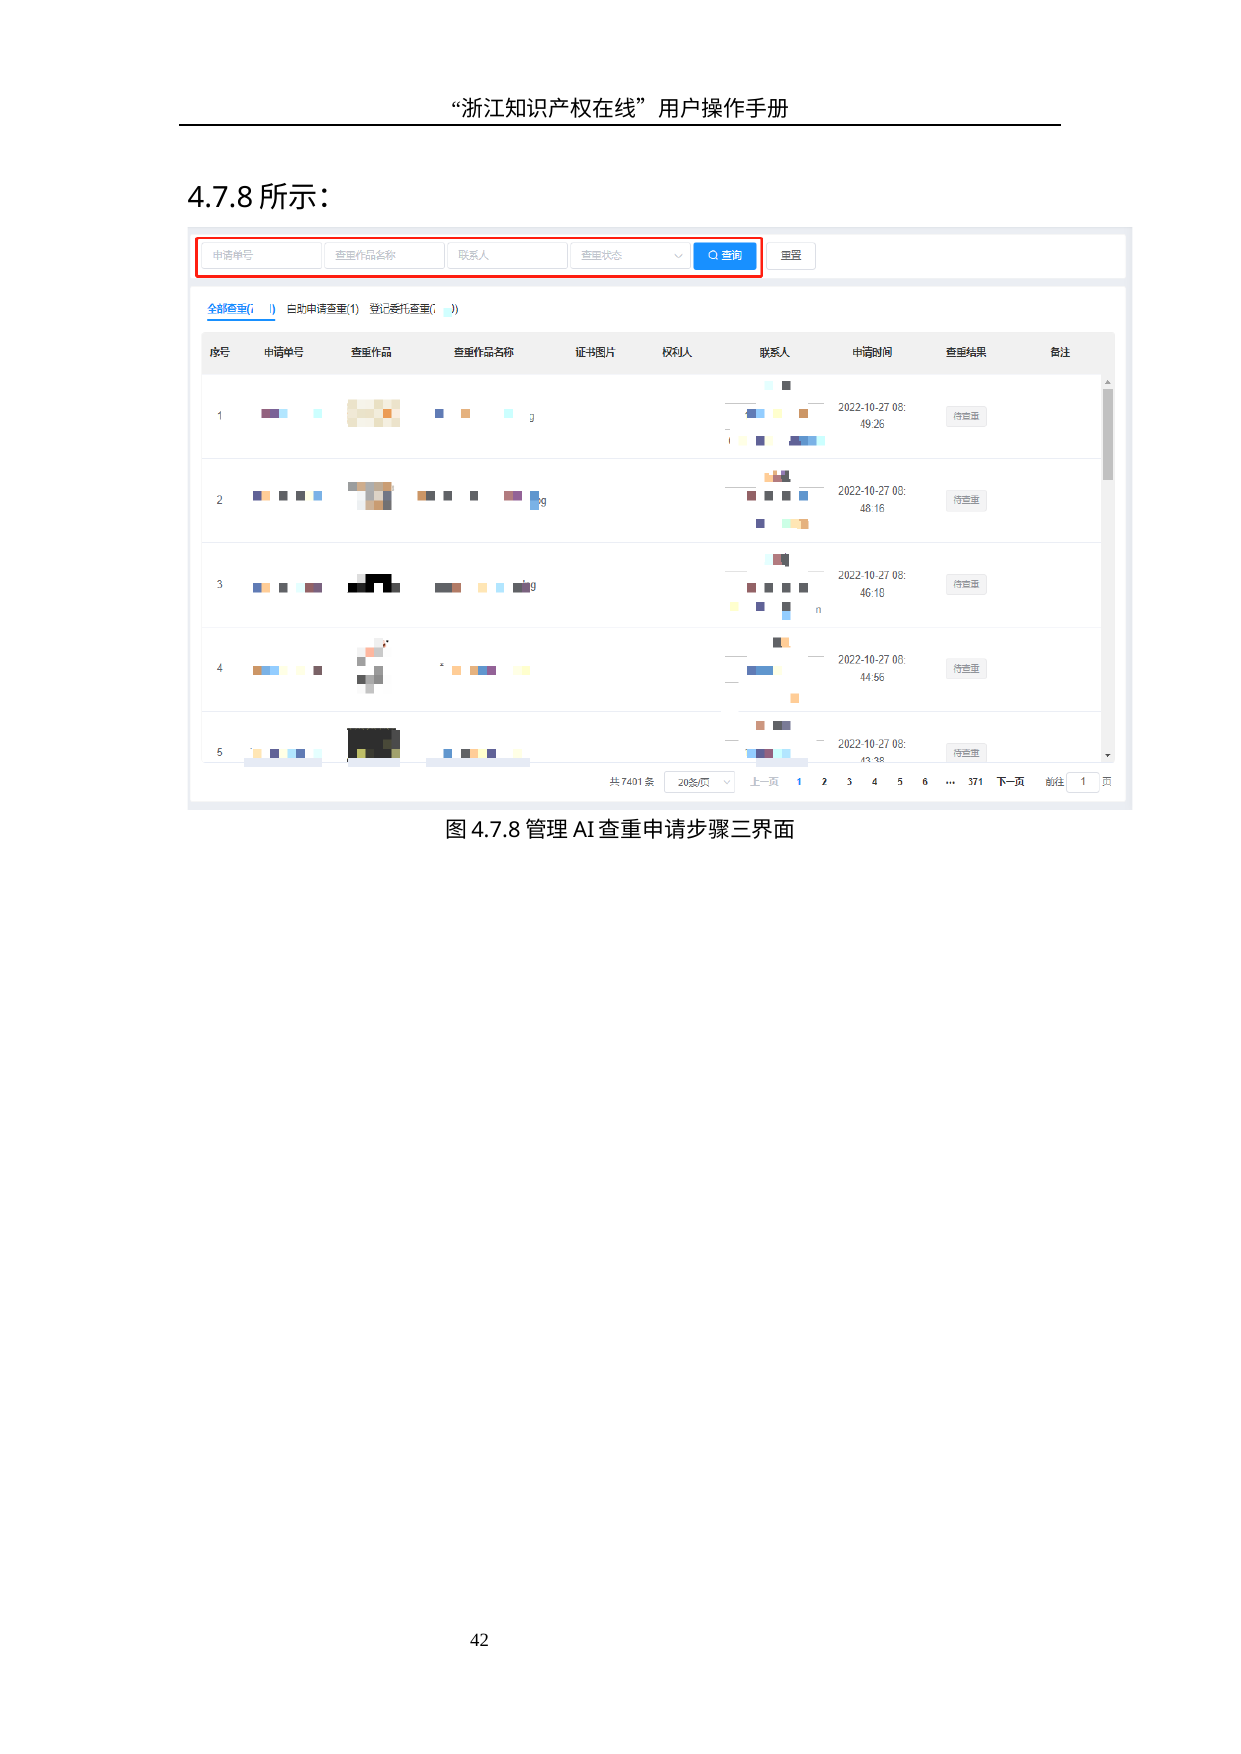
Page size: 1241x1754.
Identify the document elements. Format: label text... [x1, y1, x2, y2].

text 图4.7.8管理AI查重申请步骤三界面 [187, 812, 1053, 844]
picture [187, 227, 1133, 810]
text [187, 162, 1053, 227]
